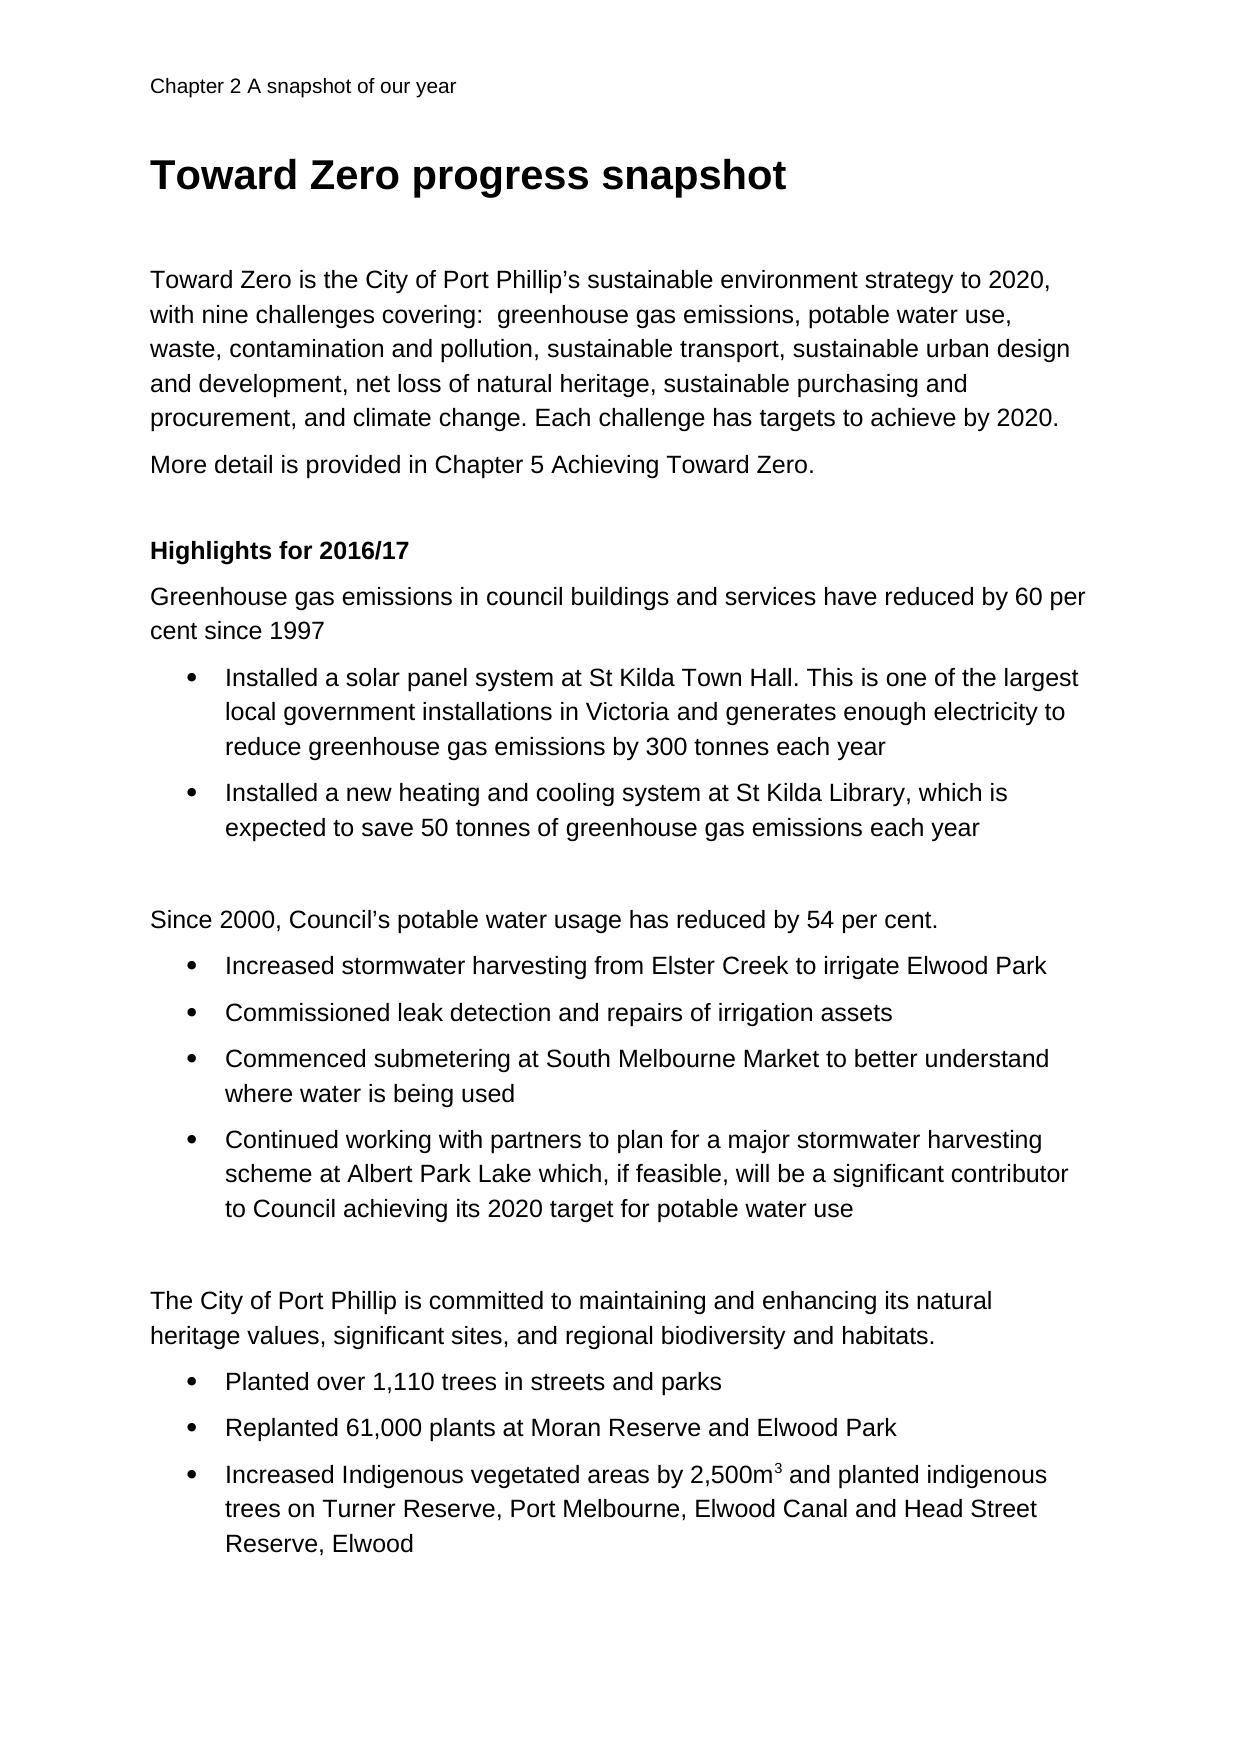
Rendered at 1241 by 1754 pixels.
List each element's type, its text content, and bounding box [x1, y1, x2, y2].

list Increased stormwater harvesting from Elster Creek to irrigate Elwood Park [187, 951, 1090, 980]
text Toward Zero is the City of Port Phillip’s sustainable environment strategy to 2020, with nine challenges covering: greenhouse gas emissions, potable water use, waste, contamination and pollution, sustainable transport, sustainable urban design and development, net loss of natural heritage, sustainable purchasing and procurement, and climate change. Each challenge has targets to achieve by 2020. [150, 266, 1090, 432]
text Greenhouse gas emissions in council buildings and services have reduced by 60 per cent since 1997 [150, 582, 1090, 645]
list Continued working with partners to plan for a major stormwater harvesting scheme at Albert Park Lake which, if feasible, will be a significant contributor to Council achieving its 2020 target for potable water use [187, 1125, 1090, 1223]
list Commenced submetering at South Melbourne Market to better understand where water is being used [187, 1044, 1090, 1107]
list Commissioned leak detection and repairs of irrigation assets [187, 998, 1090, 1026]
text Since 2000, Council’s potable water usage has reduced by 54 per cent. [150, 905, 1090, 934]
text More detail is provided in Chapter 5 Achieving Toward Zero. [150, 450, 1090, 478]
list Planted over 1,110 trees in streets and parks [187, 1367, 1090, 1396]
list Increased Indigenous vegetated areas by 2,500m3 and planted indigenous trees on Turner Reserve, Port Melbourne, Elwood Canal and Head Street Reserve, Elwood [187, 1460, 1090, 1558]
list Replanted 61,000 plants at Moran Reserve and Elwood Park [187, 1413, 1090, 1442]
text Highlights for 2016/17 [150, 536, 1090, 564]
list Installed a solar panel system at St Kilda Town Hall. This is one of the largest local government installations in Victoria and generates enough electricity to reduce greenhouse gas emissions by 300 tonnes each year [187, 663, 1090, 760]
text Toward Zero progress snapshot [150, 150, 1090, 198]
text The City of Port Phillip is committed to maintaining and enhancing its natural heritage values, significant sites, and regional biodiversity and habitats. [150, 1286, 1090, 1349]
list Installed a new heating and cooling system at St Kilda Library, which is expected to save 50 tonnes of greenhouse gas emissions each year [187, 778, 1090, 841]
